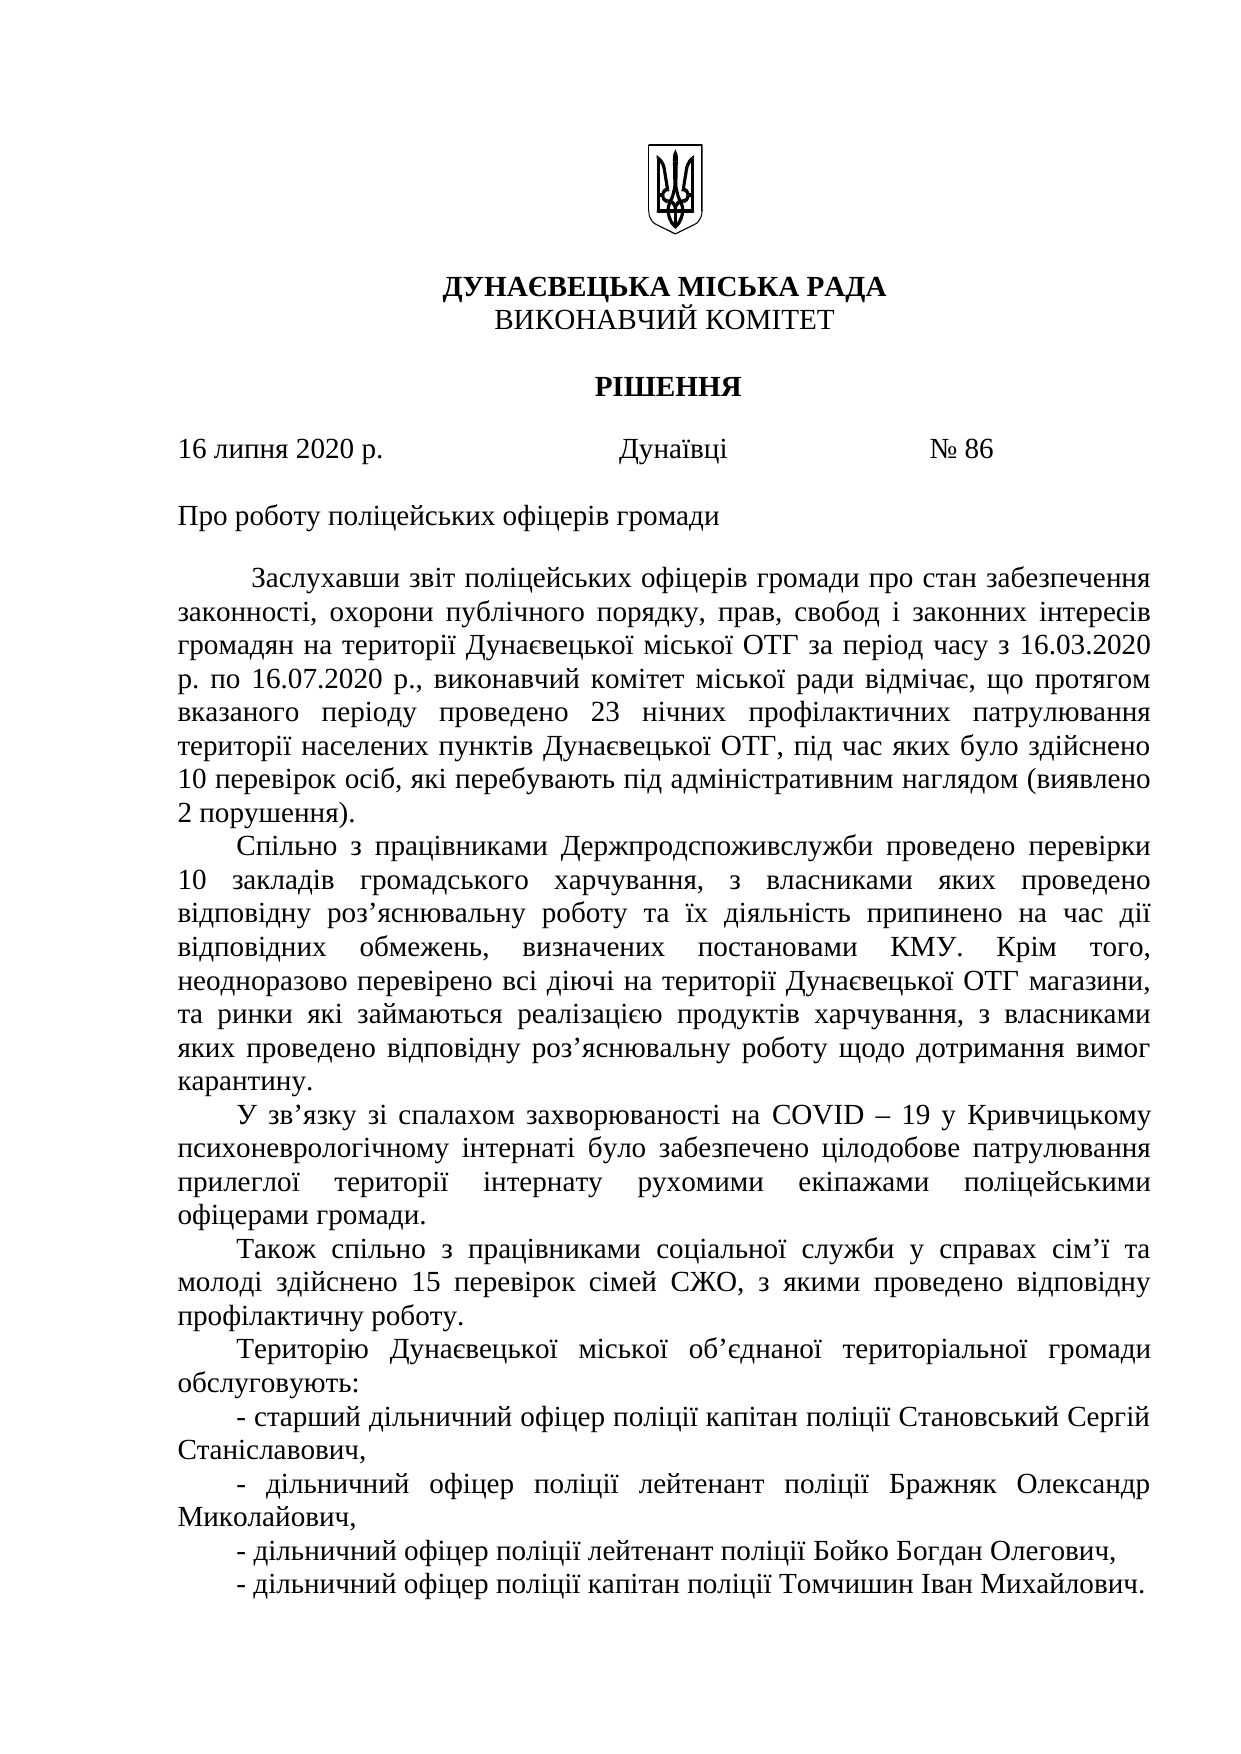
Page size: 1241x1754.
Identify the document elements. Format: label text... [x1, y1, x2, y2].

text Територію Дунаєвецької міської об’єднаної територіальної громади обслуговують: [177, 1332, 1152, 1399]
text Спільно з працівниками Держпродспоживслужби проведено перевірки 10 закладів громадського харчування, з власниками яких проведено відповідну роз’яснювальну роботу та їх діяльність припинено на час дії відповідних обмежень, визначених постановами КМУ. Крім того, неодноразово перевірено всі діючі на території Дунаєвецької ОТГ магазини, та ринки які займаються реалізацією продуктів харчування, з власниками яких проведено відповідну роз’яснювальну роботу щодо дотримання вимог карантину. [177, 828, 1152, 1097]
text РІШЕННЯ [177, 369, 1152, 403]
text Про роботу поліцейських офіцерів громади [177, 498, 1152, 531]
text - дільничний офіцер поліції лейтенант поліції Бражняк Олександр Миколайович, [177, 1466, 1152, 1533]
text ДУНАЄВЕЦЬКА МІСЬКА РАДА [177, 269, 1152, 302]
text Також спільно з працівниками соціальної служби у справах сім’ї та молоді здійснено 15 перевірок сімей СЖО, з якими проведено відповідну профілактичну роботу. [177, 1231, 1152, 1332]
text У зв’язку зі спалахом захворюваності на COVID – 19 у Кривчицькому психоневрологічному інтернаті було забезпечено цілодобове патрулювання прилеглої території інтернату рухомими екіпажами поліцейськими офіцерами громади. [177, 1097, 1152, 1231]
text - дільничний офіцер поліції лейтенант поліції Бойко Богдан Олегович, [177, 1533, 1152, 1566]
text - старший дільничний офіцер поліції капітан поліції Становський Сергій Станіславович, [177, 1399, 1152, 1466]
text ВИКОНАВЧИЙ КОМІТЕТ [177, 302, 1152, 336]
text - дільничний офіцер поліції капітан поліції Томчишин Іван Михайлович. [177, 1566, 1152, 1600]
text Заслухавши звіт поліцейських офіцерів громади про стан забезпечення законності, охорони публічного порядку, прав, свобод і законних інтересів громадян на території Дунаєвецької міської ОТГ за період часу з 16.03.2020 р. по 16.07.2020 р., виконавчий комітет міської ради відмічає, що протягом вказаного періоду проведено 23 нічних профілактичних патрулювання території населених пунктів Дунаєвецької ОТГ, під час яких було здійснено 10 перевірок осіб, які перебувають під адміністративним наглядом (виявлено 2 порушення). [177, 560, 1152, 828]
text 16 липня 2020 р. Дунаївці № 86 [177, 431, 1152, 464]
